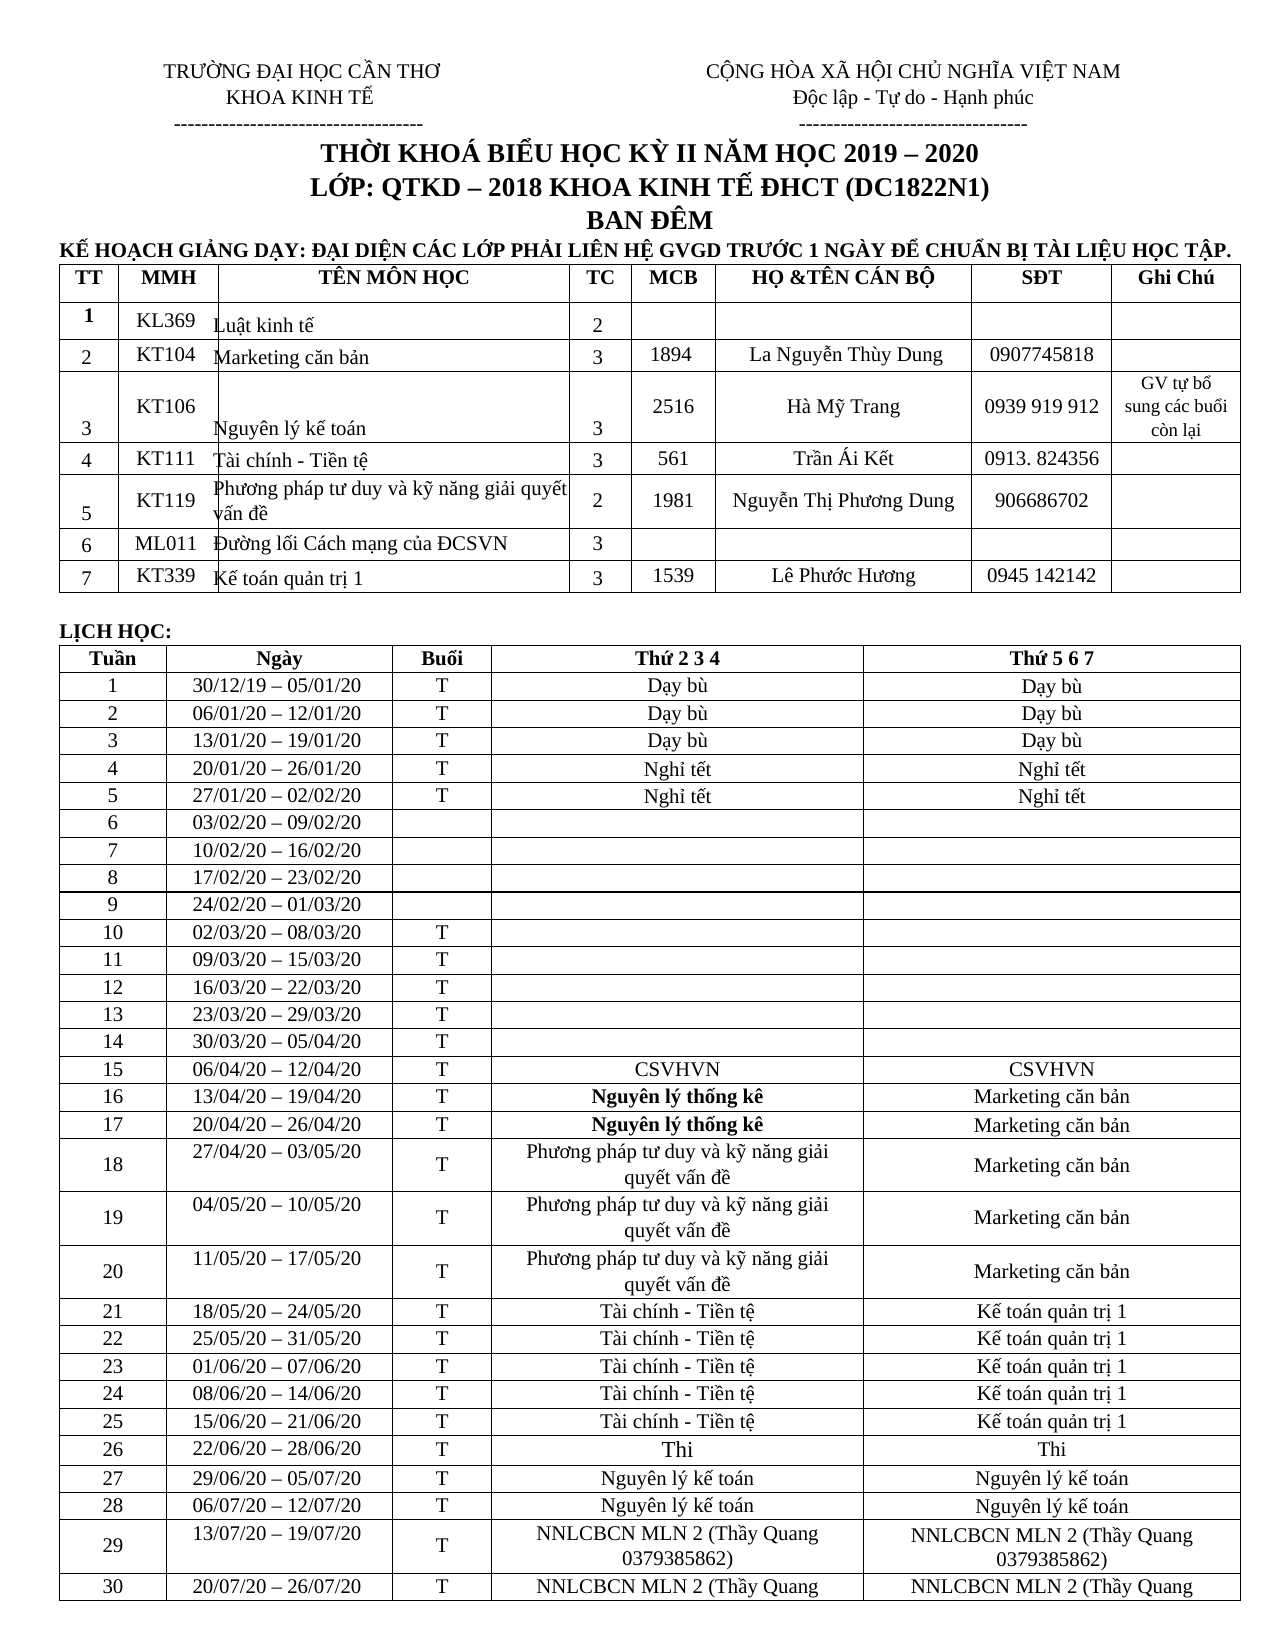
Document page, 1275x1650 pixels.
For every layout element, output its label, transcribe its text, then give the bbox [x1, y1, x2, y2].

table_cell T [393, 947, 491, 973]
table_cell T [393, 975, 491, 1001]
table_header HỌ &TÊN CÁN BỘ [716, 265, 971, 302]
table_cell KT339 [119, 561, 218, 592]
table_cell 28 [60, 1493, 166, 1519]
table_cell 2 [570, 475, 631, 528]
table_cell 3 [570, 561, 631, 592]
table_cell 13/04/20 – 19/04/20 [167, 1084, 392, 1111]
table_cell [393, 838, 491, 864]
table_cell [492, 838, 863, 864]
table_cell 9 [60, 893, 166, 919]
table_cell T [393, 1409, 491, 1435]
table_cell 13 [60, 1002, 166, 1028]
table_cell Nghỉ tết [864, 783, 1240, 809]
table_cell CSVHVN [492, 1057, 863, 1083]
table_header TT [60, 265, 118, 302]
table_cell T [393, 1354, 491, 1380]
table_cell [864, 1520, 1240, 1573]
table_cell 27/01/20 – 02/02/20 [167, 783, 392, 809]
table_header Buổi [393, 646, 491, 672]
text BAN ĐÊM [59, 204, 1240, 236]
table_cell 2 [60, 340, 118, 371]
table_cell 22/06/20 – 28/06/20 [167, 1436, 392, 1464]
table_cell Tài chính - Tiền tệ [492, 1409, 863, 1435]
table_cell 24 [60, 1381, 166, 1407]
table_cell 8 [60, 865, 166, 891]
table_cell 3 [60, 372, 118, 442]
table_cell Phương pháp tư duy và kỹ năng giải quyết vấn đề [492, 1246, 863, 1298]
table_cell [393, 865, 491, 891]
table_cell Dạy bù [864, 701, 1240, 727]
table_cell T [393, 1029, 491, 1056]
table_cell T [393, 1381, 491, 1407]
table_cell [1112, 475, 1240, 528]
table_cell Luật kinh tế [219, 303, 569, 339]
table_cell 20/07/20 – 26/07/20 [167, 1574, 392, 1600]
table_cell Phương pháp tư duy và kỹ năng giải quyết vấn đề [219, 475, 569, 528]
table_header Ngày [167, 646, 392, 672]
table_cell T [393, 1520, 491, 1573]
table_cell T [393, 673, 491, 699]
table_cell T [393, 1084, 491, 1111]
table_cell Nghỉ tết [492, 755, 863, 782]
table_cell 30 [60, 1574, 166, 1600]
table_cell 20/01/20 – 26/01/20 [167, 755, 392, 782]
table_header Tuần [60, 646, 166, 672]
table_cell T [393, 1466, 491, 1492]
table_cell Marketing căn bản [864, 1139, 1240, 1191]
table_cell 3 [570, 340, 631, 371]
table_cell 27 [60, 1466, 166, 1492]
table_cell 1 [60, 303, 118, 339]
table_cell T [393, 1326, 491, 1353]
table_cell [864, 920, 1240, 946]
table_cell Marketing căn bản [864, 1246, 1240, 1298]
table_cell T [393, 1493, 491, 1519]
table_cell Dạy bù [864, 728, 1240, 754]
table_cell [716, 529, 971, 560]
table_cell T [393, 728, 491, 754]
table_cell KL369 [119, 303, 218, 339]
table_cell Kế toán quản trị 1 [864, 1326, 1240, 1353]
table_cell T [393, 1436, 491, 1464]
table_cell Kế toán quản trị 1 [219, 561, 569, 592]
table_cell T [393, 1246, 491, 1298]
table_cell [1112, 561, 1240, 592]
table_cell [1112, 340, 1240, 371]
table_header MMH [119, 265, 218, 302]
table_cell [1112, 529, 1240, 560]
table_cell 01/06/20 – 07/06/20 [167, 1354, 392, 1380]
table_cell 06/07/20 – 12/07/20 [167, 1493, 392, 1519]
table_cell Tài chính - Tiền tệ [492, 1354, 863, 1380]
table_cell KT111 [119, 443, 218, 474]
table_header SĐT [972, 265, 1111, 302]
table_cell T [393, 920, 491, 946]
table_cell Nguyên lý kế toán [219, 372, 569, 442]
table_cell [864, 893, 1240, 919]
table_header TÊN MÔN HỌC [219, 265, 569, 302]
table_cell 02/03/20 – 08/03/20 [167, 920, 392, 946]
table_cell [1112, 303, 1240, 339]
table_cell 27/04/20 – 03/05/20 [167, 1139, 392, 1191]
table_cell T [393, 1112, 491, 1138]
table_cell [492, 947, 863, 973]
table_header TRƯỜNG ĐẠI HỌC CẦN THƠ KHOA KINH TẾ ------------------------------------ [95, 59, 621, 137]
table_cell 7 [60, 561, 118, 592]
table_cell Nguyên lý kế toán [492, 1493, 863, 1519]
table_cell Đường lối Cách mạng của ĐCSVN [219, 529, 569, 560]
table_cell 20/04/20 – 26/04/20 [167, 1112, 392, 1138]
table_cell 7 [60, 838, 166, 864]
table_cell T [393, 1299, 491, 1325]
table_cell 21 [60, 1299, 166, 1325]
table_cell Tài chính - Tiền tệ [492, 1381, 863, 1407]
table_cell [864, 838, 1240, 864]
table_cell Dạy bù [864, 673, 1240, 699]
table_cell Nguyên lý kế toán [864, 1466, 1240, 1492]
table_header Ghi Chú [1112, 265, 1240, 302]
table_cell [393, 893, 491, 919]
table_cell Kế toán quản trị 1 [864, 1381, 1240, 1407]
table_cell [632, 529, 715, 560]
table_cell [492, 1002, 863, 1028]
table_cell 06/01/20 – 12/01/20 [167, 701, 392, 727]
table_cell 25 [60, 1409, 166, 1435]
table_cell Phương pháp tư duy và kỹ năng giải quyết vấn đề [492, 1192, 863, 1244]
table_cell 0939 919 912 [972, 372, 1111, 442]
table_cell Lê Phước Hương [716, 561, 971, 592]
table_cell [492, 1574, 863, 1600]
table_cell 1981 [632, 475, 715, 528]
table_cell 12 [60, 975, 166, 1001]
table_cell Kế toán quản trị 1 [864, 1409, 1240, 1435]
table_cell 29/06/20 – 05/07/20 [167, 1466, 392, 1492]
table_cell T [393, 783, 491, 809]
table_cell Nguyên lý kế toán [864, 1493, 1240, 1519]
table_cell 18/05/20 – 24/05/20 [167, 1299, 392, 1325]
table_cell T [393, 1057, 491, 1083]
table_header Thứ 2 3 4 [492, 646, 863, 672]
table_cell 22 [60, 1326, 166, 1353]
table_cell Nguyên lý kế toán [492, 1466, 863, 1492]
table_cell 08/06/20 – 14/06/20 [167, 1381, 392, 1407]
table_cell 17/02/20 – 23/02/20 [167, 865, 392, 891]
table_cell 1539 [632, 561, 715, 592]
table_cell 16/03/20 – 22/03/20 [167, 975, 392, 1001]
table_cell T [393, 755, 491, 782]
table_cell Kế toán quản trị 1 [864, 1354, 1240, 1380]
table_cell [492, 1029, 863, 1056]
table_cell 4 [60, 443, 118, 474]
table_cell T [393, 701, 491, 727]
table_cell [864, 810, 1240, 837]
table_header MCB [632, 265, 715, 302]
table_cell Thi [864, 1436, 1240, 1464]
table_cell Marketing căn bản [864, 1112, 1240, 1138]
table_cell 15/06/20 – 21/06/20 [167, 1409, 392, 1435]
table_cell Kế toán quản trị 1 [864, 1299, 1240, 1325]
table_cell 906686702 [972, 475, 1111, 528]
table_cell 03/02/20 – 09/02/20 [167, 810, 392, 837]
table_cell [716, 303, 971, 339]
table_cell [492, 920, 863, 946]
text KẾ HOẠCH GIẢNG DẠY: ĐẠI DIỆN CÁC LỚP PHẢI LIÊN HỆ GVGD TRƯỚC 1 NGÀY ĐỂ CHUẨN BỊ TÀI LIỆU HỌC TẬP. [59, 238, 1240, 262]
table_cell 26 [60, 1436, 166, 1464]
table_cell Trần Ái Kết [716, 443, 971, 474]
table_cell [492, 893, 863, 919]
table_cell 10/02/20 – 16/02/20 [167, 838, 392, 864]
table_cell 6 [60, 810, 166, 837]
table_cell [972, 303, 1111, 339]
table_cell Nguyên lý thống kê [492, 1084, 863, 1111]
table_cell [393, 810, 491, 837]
table_cell 3 [570, 443, 631, 474]
table_cell 19 [60, 1192, 166, 1244]
table_cell KT106 [119, 372, 218, 442]
table_cell [492, 975, 863, 1001]
table_cell Dạy bù [492, 728, 863, 754]
table_cell 5 [60, 475, 118, 528]
table_cell 1 [60, 673, 166, 699]
table_cell [864, 1029, 1240, 1056]
table_cell 4 [60, 755, 166, 782]
table_cell 23/03/20 – 29/03/20 [167, 1002, 392, 1028]
table_header CỘNG HÒA XÃ HỘI CHỦ NGHĨA VIỆT NAM Độc lập - Tự do - Hạnh phúc --------------------------------- [621, 59, 1205, 137]
table_cell 13/07/20 – 19/07/20 [167, 1520, 392, 1573]
table_header TC [570, 265, 631, 302]
table_cell 23 [60, 1354, 166, 1380]
table_cell Marketing căn bản [864, 1192, 1240, 1244]
text THỜI KHOÁ BIỂU HỌC KỲ II NĂM HỌC 2019 – 2020 [59, 137, 1240, 168]
table_cell 13/01/20 – 19/01/20 [167, 728, 392, 754]
table_cell 1894 [632, 340, 715, 371]
table_cell 0907745818 [972, 340, 1111, 371]
text LỚP: QTKD – 2018 KHOA KINH TẾ ĐHCT (DC1822N1) [59, 171, 1240, 202]
table_cell 10 [60, 920, 166, 946]
table_header Thứ 5 6 7 [864, 646, 1240, 672]
table_cell [492, 810, 863, 837]
table_cell 6 [60, 529, 118, 560]
table_cell Dạy bù [492, 673, 863, 699]
table_cell Nghỉ tết [864, 755, 1240, 782]
table_cell 30/03/20 – 05/04/20 [167, 1029, 392, 1056]
table_cell 3 [570, 529, 631, 560]
table_cell [632, 303, 715, 339]
table_cell 2516 [632, 372, 715, 442]
table_cell Tài chính - Tiền tệ [492, 1326, 863, 1353]
table_cell 3 [60, 728, 166, 754]
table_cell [492, 1520, 863, 1573]
table_cell [864, 1002, 1240, 1028]
table_cell Nguyên lý thống kê [492, 1112, 863, 1138]
table_cell Phương pháp tư duy và kỹ năng giải quyết vấn đề [492, 1139, 863, 1191]
table_cell KT119 [119, 475, 218, 528]
table_cell T [393, 1192, 491, 1244]
table_cell Tài chính - Tiền tệ [492, 1299, 863, 1325]
table_cell Hà Mỹ Trang [716, 372, 971, 442]
table_cell 09/03/20 – 15/03/20 [167, 947, 392, 973]
table_cell 2 [60, 701, 166, 727]
table_cell 17 [60, 1112, 166, 1138]
table_cell CSVHVN [864, 1057, 1240, 1083]
table_cell Tài chính - Tiền tệ [219, 443, 569, 474]
table_cell Dạy bù [492, 701, 863, 727]
table_cell Marketing căn bản [219, 340, 569, 371]
table_cell [492, 865, 863, 891]
table_cell 0913. 824356 [972, 443, 1111, 474]
table_cell 24/02/20 – 01/03/20 [167, 893, 392, 919]
table_cell La Nguyễn Thùy Dung [716, 340, 971, 371]
table_cell 04/05/20 – 10/05/20 [167, 1192, 392, 1244]
table_cell 30/12/19 – 05/01/20 [167, 673, 392, 699]
table_cell 18 [60, 1139, 166, 1191]
table_cell 2 [570, 303, 631, 339]
table_cell [864, 947, 1240, 973]
table_cell 20 [60, 1246, 166, 1298]
table_cell GV tự bổ sung các buổi còn lại [1112, 372, 1240, 442]
table_cell T [393, 1139, 491, 1191]
table_cell [864, 975, 1240, 1001]
table_cell Nghỉ tết [492, 783, 863, 809]
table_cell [864, 1574, 1240, 1600]
table_cell [864, 865, 1240, 891]
table_cell ML011 [119, 529, 218, 560]
table_cell 06/04/20 – 12/04/20 [167, 1057, 392, 1083]
table_cell Marketing căn bản [864, 1084, 1240, 1111]
table_cell Thi [492, 1436, 863, 1464]
table_cell 561 [632, 443, 715, 474]
table_cell 15 [60, 1057, 166, 1083]
table_cell 29 [60, 1520, 166, 1573]
text LỊCH HỌC: [59, 619, 1240, 643]
table_cell KT104 [119, 340, 218, 371]
table_cell 11 [60, 947, 166, 973]
table_cell 11/05/20 – 17/05/20 [167, 1246, 392, 1298]
table_cell 5 [60, 783, 166, 809]
table_cell [1112, 443, 1240, 474]
table_cell T [393, 1002, 491, 1028]
table_cell 25/05/20 – 31/05/20 [167, 1326, 392, 1353]
table_cell Nguyễn Thị Phương Dung [716, 475, 971, 528]
table_cell T [393, 1574, 491, 1600]
table_cell 16 [60, 1084, 166, 1111]
table_cell 3 [570, 372, 631, 442]
table_cell [972, 529, 1111, 560]
table_cell 0945 142142 [972, 561, 1111, 592]
table_cell 14 [60, 1029, 166, 1056]
